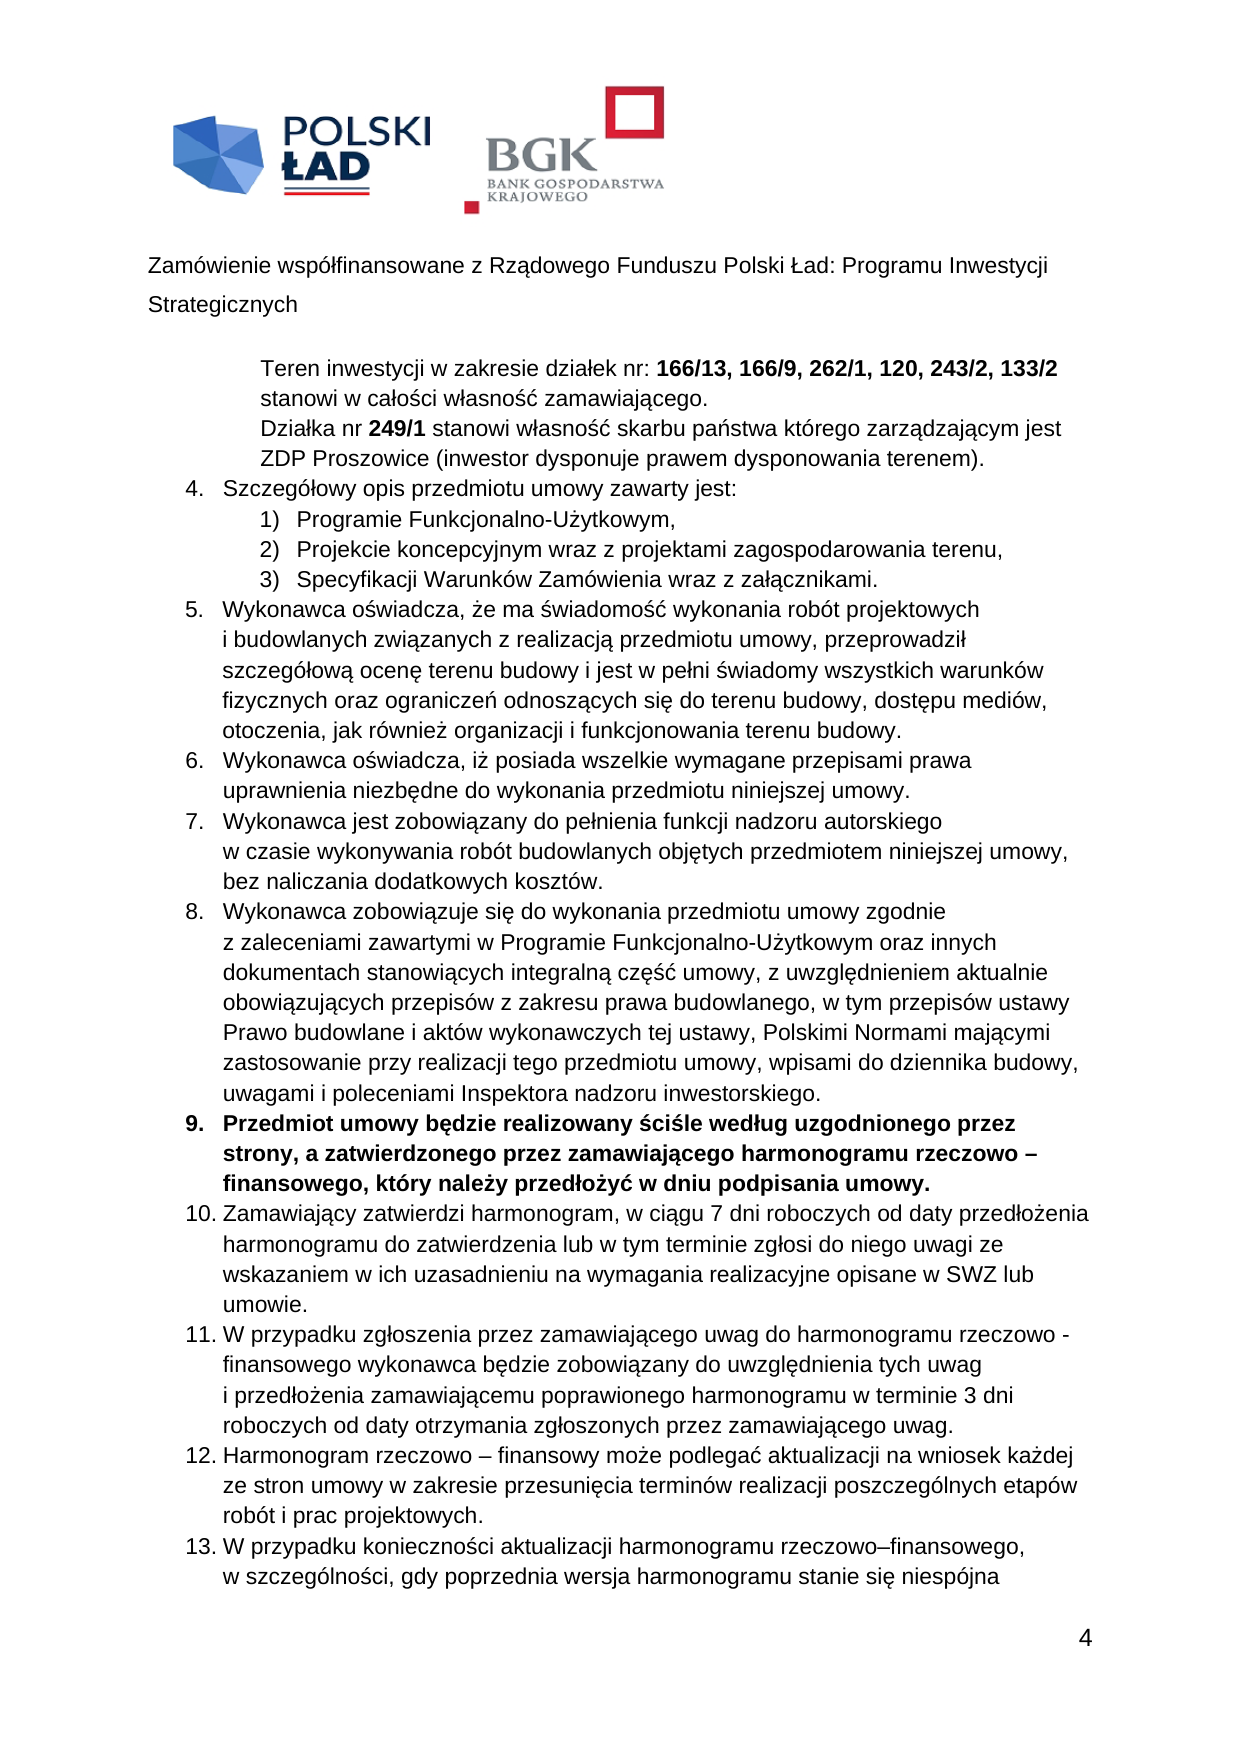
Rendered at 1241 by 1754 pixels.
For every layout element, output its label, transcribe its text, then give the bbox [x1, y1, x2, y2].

list Specyfikacji Warunków Zamówienia wraz z załącznikami. [259, 566, 1093, 592]
list Szczegółowy opis przedmiotu umowy zawarty jest: [185, 475, 1093, 502]
picture [148, 74, 688, 227]
list Wykonawca oświadcza, iż posiada wszelkie wymagane przepisami prawa uprawnienia niezbędne do wykonania przedmiotu niniejszej umowy. [185, 747, 1093, 804]
list W przypadku konieczności aktualizacji harmonogramu rzeczowo–finansowego, [185, 1533, 1093, 1559]
list Przedmiot umowy będzie realizowany ściśle według uzgodnionego przez strony, a zatwierdzonego przez zamawiającego harmonogramu rzeczowo – finansowego, który należy przedłożyć w dniu podpisania umowy. [185, 1110, 1093, 1197]
list Zamawiający zatwierdzi harmonogram, w ciągu 7 dni roboczych od daty przedłożenia harmonogramu do zatwierdzenia lub w tym terminie zgłosi do niego uwagi ze wskazaniem w ich uzasadnieniu na wymagania realizacyjne opisane w SWZ lub umowie. [185, 1200, 1093, 1317]
list Wykonawca oświadcza, że ma świadomość wykonania robót projektowych i budowlanych związanych z realizacją przedmiotu umowy, przeprowadził szczegółową ocenę terenu budowy i jest w pełni świadomy wszystkich warunków fizycznych oraz ograniczeń odnoszących się do terenu budowy, dostępu mediów, otoczenia, jak również organizacji i funkcjonowania terenu budowy. [185, 596, 1093, 743]
list W przypadku zgłoszenia przez zamawiającego uwag do harmonogramu rzeczowo - finansowego wykonawca będzie zobowiązany do uwzględnienia tych uwag i przedłożenia zamawiającemu poprawionego harmonogramu w terminie 3 dni roboczych od daty otrzymania zgłoszonych przez zamawiającego uwag. [185, 1321, 1093, 1438]
list Działka nr 249/1 stanowi własność skarbu państwa którego zarządzającym jest ZDP Proszowice (inwestor dysponuje prawem dysponowania terenem). [260, 415, 1093, 472]
list Wykonawca zobowiązuje się do wykonania przedmiotu umowy zgodnie z zaleceniami zawartymi w Programie Funkcjonalno-Użytkowym oraz innych dokumentach stanowiących integralną część umowy, z uwzględnieniem aktualnie obowiązujących przepisów z zakresu prawa budowlanego, w tym przepisów ustawy Prawo budowlane i aktów wykonawczych tej ustawy, Polskimi Normami mającymi zastosowanie przy realizacji tego przedmiotu umowy, wpisami do dziennika budowy, uwagami i poleceniami Inspektora nadzoru inwestorskiego. [185, 898, 1093, 1106]
list Harmonogram rzeczowo – finansowy może podlegać aktualizacji na wniosek każdej ze stron umowy w zakresie przesunięcia terminów realizacji poszczególnych etapów robót i prac projektowych. [185, 1442, 1093, 1529]
list Projekcie koncepcyjnym wraz z projektami zagospodarowania terenu, [259, 536, 1093, 562]
list Wykonawca jest zobowiązany do pełnienia funkcji nadzoru autorskiego w czasie wykonywania robót budowlanych objętych przedmiotem niniejszej umowy, bez naliczania dodatkowych kosztów. [185, 808, 1093, 894]
list w szczególności, gdy poprzednia wersja harmonogramu stanie się niespójna [223, 1563, 1093, 1589]
list Teren inwestycji w zakresie działek nr: 166/13, 166/9, 262/1, 120, 243/2, 133/2 stanowi w całości własność zamawiającego. [260, 354, 1093, 411]
list Programie Funkcjonalno-Użytkowym, [259, 506, 1093, 532]
